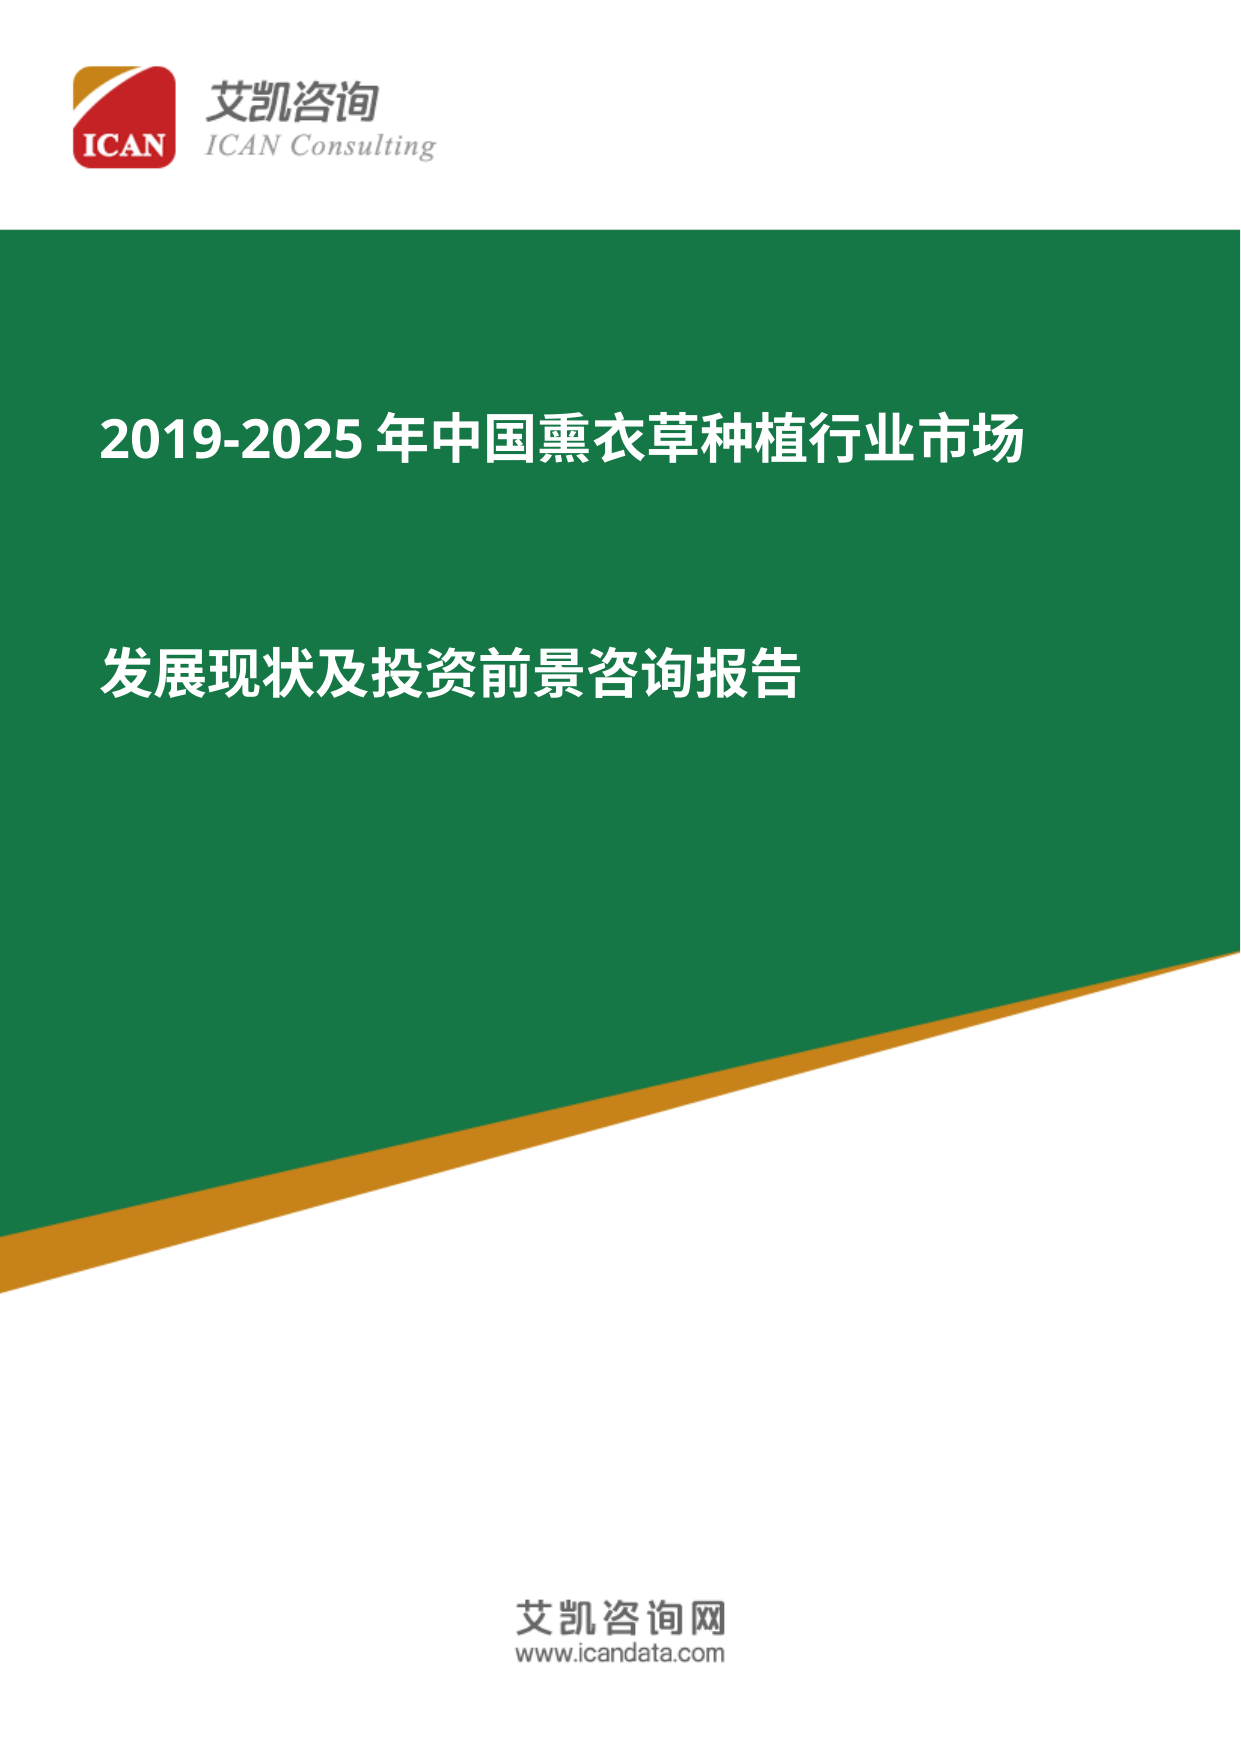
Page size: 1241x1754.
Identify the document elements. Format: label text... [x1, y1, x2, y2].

picture [0, 5, 1241, 1754]
subtitle 2019-2025年中国熏衣草种植行业市场发展现状及投资前景咨询报告 [99, 386, 1053, 718]
